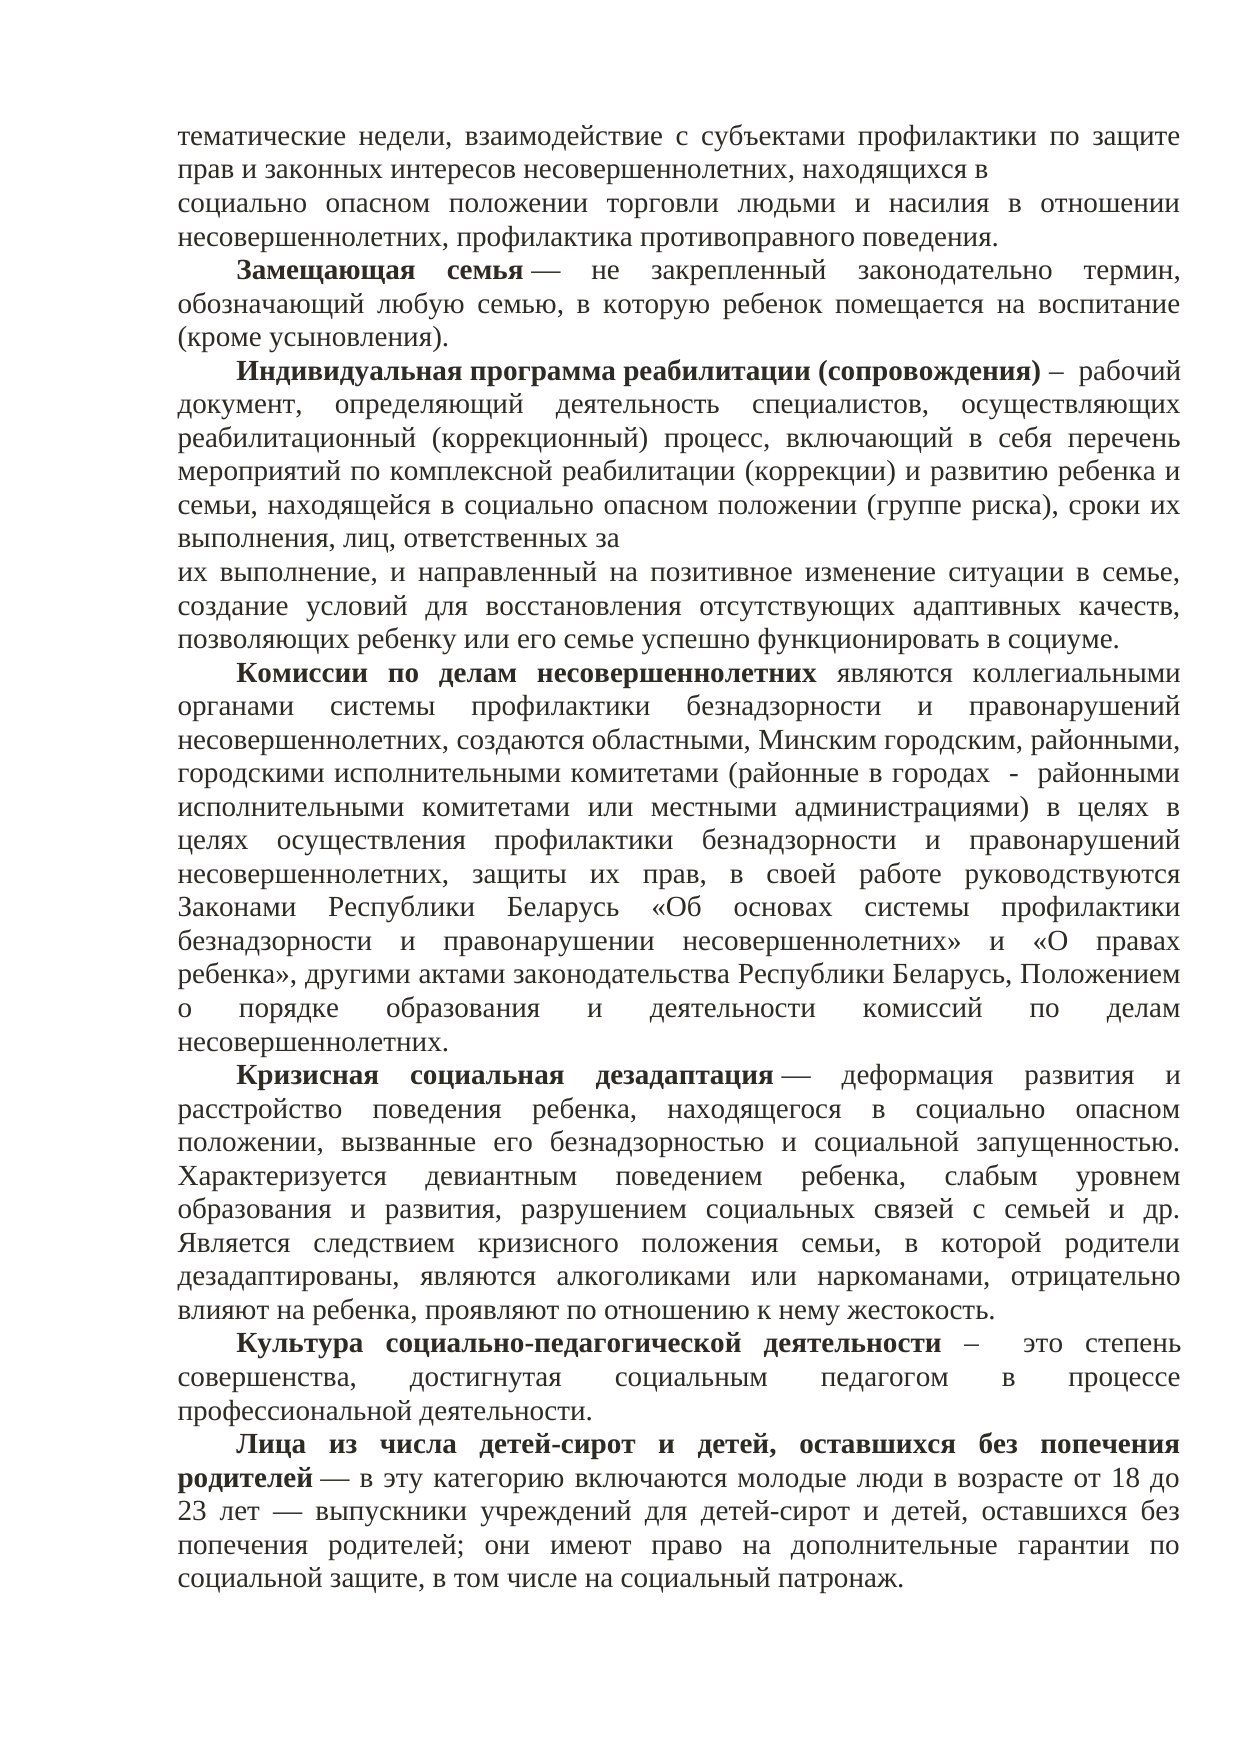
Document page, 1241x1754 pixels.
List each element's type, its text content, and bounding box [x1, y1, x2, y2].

text социально опасном положении торговли людьми и насилия в отношении несовершеннолетних, профилактика противоправного поведения. [177, 185, 1181, 252]
text Индивидуальная программа реабилитации (сопровождения) – рабочий документ, определяющий деятельность специалистов, осуществляющих реабилитационный (коррекционный) процесс, включающий в себя перечень мероприятий по комплексной реабилитации (коррекции) и развитию ребенка и семьи, находящейся в социально опасном положении (группе риска), сроки их выполнения, лиц, ответственных за [177, 353, 1181, 554]
text Замещающая семья — не закрепленный законодательно термин, обозначающий любую семью, в которую ребенок помещается на воспитание (кроме усыновления). [177, 252, 1181, 353]
text Лица из числа детей-сирот и детей, оставшихся без попечения родителей — в эту категорию включаются молодые люди в возрасте от 18 до 23 лет — выпускники учреждений для детей-сирот и детей, оставшихся без попечения родителей; они имеют право на дополнительные гарантии по социальной защите, в том числе на социальный патронаж. [177, 1426, 1181, 1594]
text Кризисная социальная дезадаптация — деформация развития и расстройство поведения ребенка, находящегося в социально опасном положении, вызванные его безнадзорностью и социальной запущенностью. Характеризуется девиантным поведением ребенка, слабым уровнем образования и развития, разрушением социальных связей с семьей и др. Является следствием кризисного положения семьи, в которой родители дезадаптированы, являются алкоголиками или наркоманами, отрицательно влияют на ребенка, проявляют по отношению к нему жестокость. [177, 1057, 1181, 1326]
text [177, 118, 1181, 185]
text их выполнение, и направленный на позитивное изменение ситуации в семье, создание условий для восстановления отсутствующих адаптивных качеств, позволяющих ребенку или его семье успешно функционировать в социуме. [177, 554, 1181, 655]
text Комиссии по делам несовершеннолетних являются коллегиальными органами системы профилактики безнадзорности и правонарушений несовершеннолетних, создаются областными, Минским городским, районными, городскими исполнительными комитетами (районные в городах - районными исполнительными комитетами или местными администрациями) в целях в целях осуществления профилактики безнадзорности и правонарушений несовершеннолетних, защиты их прав, в своей работе руководствуются Законами Республики Беларусь «Об основах системы профилактики безнадзорности и правонарушении несовершеннолетних» и «О правах ребенка», другими актами законодательства Республики Беларусь, Положением о порядке образования и деятельности комиссий по делам несовершеннолетних. [177, 655, 1181, 1057]
text Культура социально-педагогической деятельности – это степень совершенства, достигнутая социальным педагогом в процессе профессиональной деятельности. [177, 1326, 1181, 1426]
